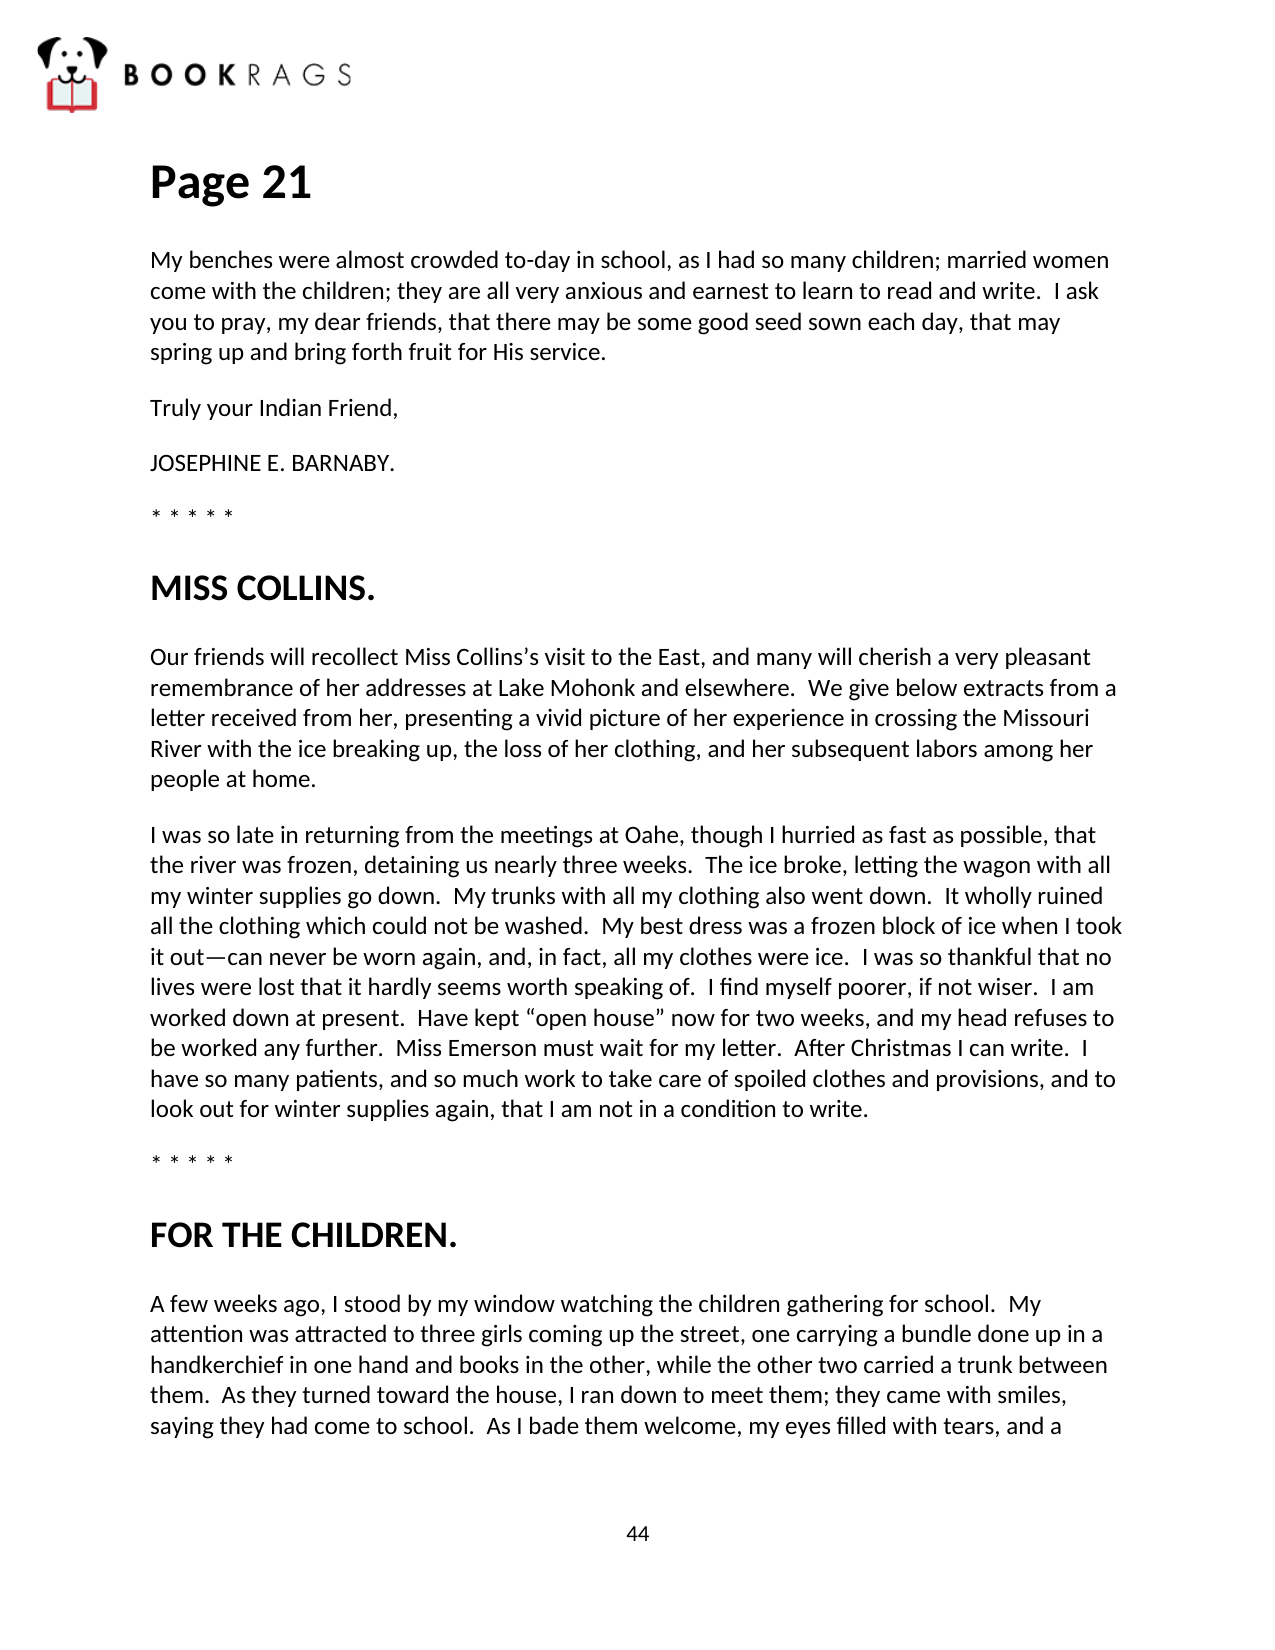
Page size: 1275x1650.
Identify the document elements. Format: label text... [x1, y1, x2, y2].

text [150, 1288, 1125, 1440]
text My benches were almost crowded to-day in school, as I had so many children; married women come with the children; they are all very anxious and earnest to learn to read and write. I ask you to pray, my dear friends, that there may be some good seed sown each day, that may spring up and bring forth fruit for His service. [150, 244, 1125, 367]
text Our friends will recollect Miss Collins’s visit to the East, and many will cherish a very pleasant remembrance of her addresses at Lake Mohonk and elsewhere. We give below extracts from a letter received from her, presenting a vivid picture of her experience in crossing the Missouri River with the ice breaking up, the loss of her clothing, and her subsequent labors among her people at home. [150, 641, 1125, 794]
text FOR THE CHILDREN. [150, 1211, 1125, 1257]
text Page 21 [150, 150, 1125, 211]
picture [37, 37, 351, 113]
text * * * * * [150, 503, 1125, 533]
text * * * * * [150, 1149, 1125, 1180]
text I was so late in returning from the meetings at Oahe, though I hurried as fast as possible, that the river was frozen, detaining us nearly three weeks. The ice broke, letting the wagon with all my winter supplies go down. My trunks with all my clothing also went down. It wholly ruined all the clothing which could not be washed. My best dress was a frozen block of ice when I took it out—­can never be worn again, and, in fact, all my clothes were ice. I was so thankful that no lives were lost that it hardly seems worth speaking of. I find myself poorer, if not wiser. I am worked down at present. Have kept “open house” now for two weeks, and my head refuses to be worked any further. Miss Emerson must wait for my letter. After Christmas I can write. I have so many patients, and so much work to take care of spoiled clothes and provisions, and to look out for winter supplies again, that I am not in a condition to write. [150, 819, 1125, 1124]
text MISS COLLINS. [150, 564, 1125, 610]
text JOSEPHINE E. BARNABY. [150, 447, 1125, 478]
text Truly your Indian Friend, [150, 392, 1125, 422]
